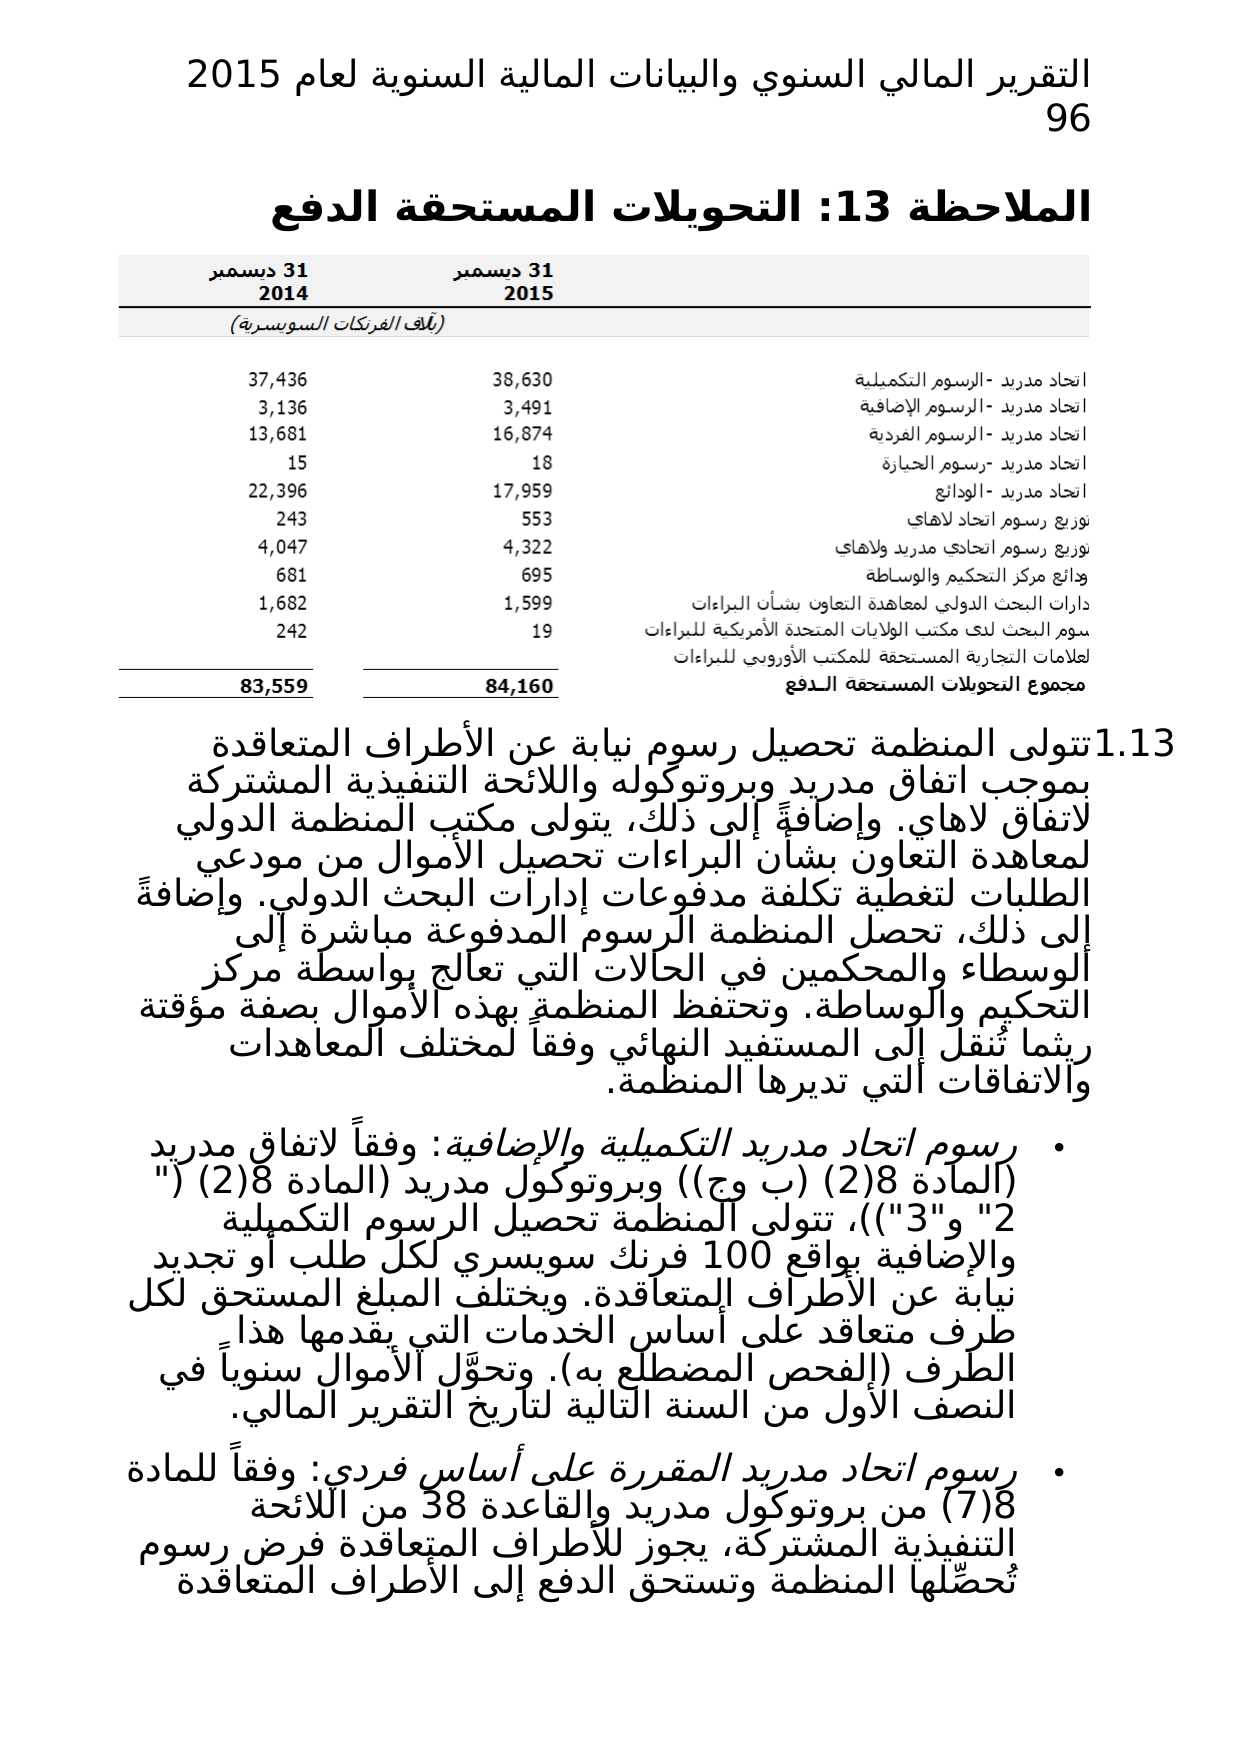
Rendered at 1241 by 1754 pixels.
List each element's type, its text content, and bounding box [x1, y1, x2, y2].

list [118, 1451, 1055, 1601]
text الملاحظة 13: التحويلات المستحقة الدفع [118, 191, 778, 229]
text الملاحظة 13: التحويلات المستحقة الدفع [717, 191, 1092, 229]
picture [118, 253, 1092, 726]
list رسوم اتحاد مدريد التكميلية والإضافية: وفقاً لاتفاق مدريد (المادة 8(2) (ب وج)) وبروتوكول مدريد (المادة 8(2) ("2" و"3"))، تتولى المنظمة تحصيل الرسوم التكميلية والإضافية بواقع 100 فرنك سويسري لكل طلب أو تجديد نيابة عن الأطراف المتعاقدة. ويختلف المبلغ المستحق لكل طرف متعاقد على أساس الخدمات التي يقدمها هذا الطرف (الفحص المضطلع به). وتحوَّل الأموال سنوياً في النصف الأول من السنة التالية لتاريخ التقرير المالي. [118, 1126, 1055, 1426]
list تتولى المنظمة تحصيل رسوم نيابة عن الأطراف المتعاقدة بموجب اتفاق مدريد وبروتوكوله واللائحة التنفيذية المشتركة لاتفاق لاهاي. وإضافةً إلى ذلك، يتولى مكتب المنظمة الدولي لمعاهدة التعاون بشأن البراءات تحصيل الأموال من مودعي الطلبات لتغطية تكلفة مدفوعات إدارات البحث الدولي. وإضافةً إلى ذلك، تحصل المنظمة الرسوم المدفوعة مباشرة إلى الوسطاء والمحكمين في الحالات التي تعالج بواسطة مركز التحكيم والوساطة. وتحتفظ المنظمة بهذه الأموال بصفة مؤقتة ريثما تُنقل إلى المستفيد النهائي وفقاً لمختلف المعاهدات والاتفاقات التي تديرها المنظمة. [118, 726, 1093, 1101]
